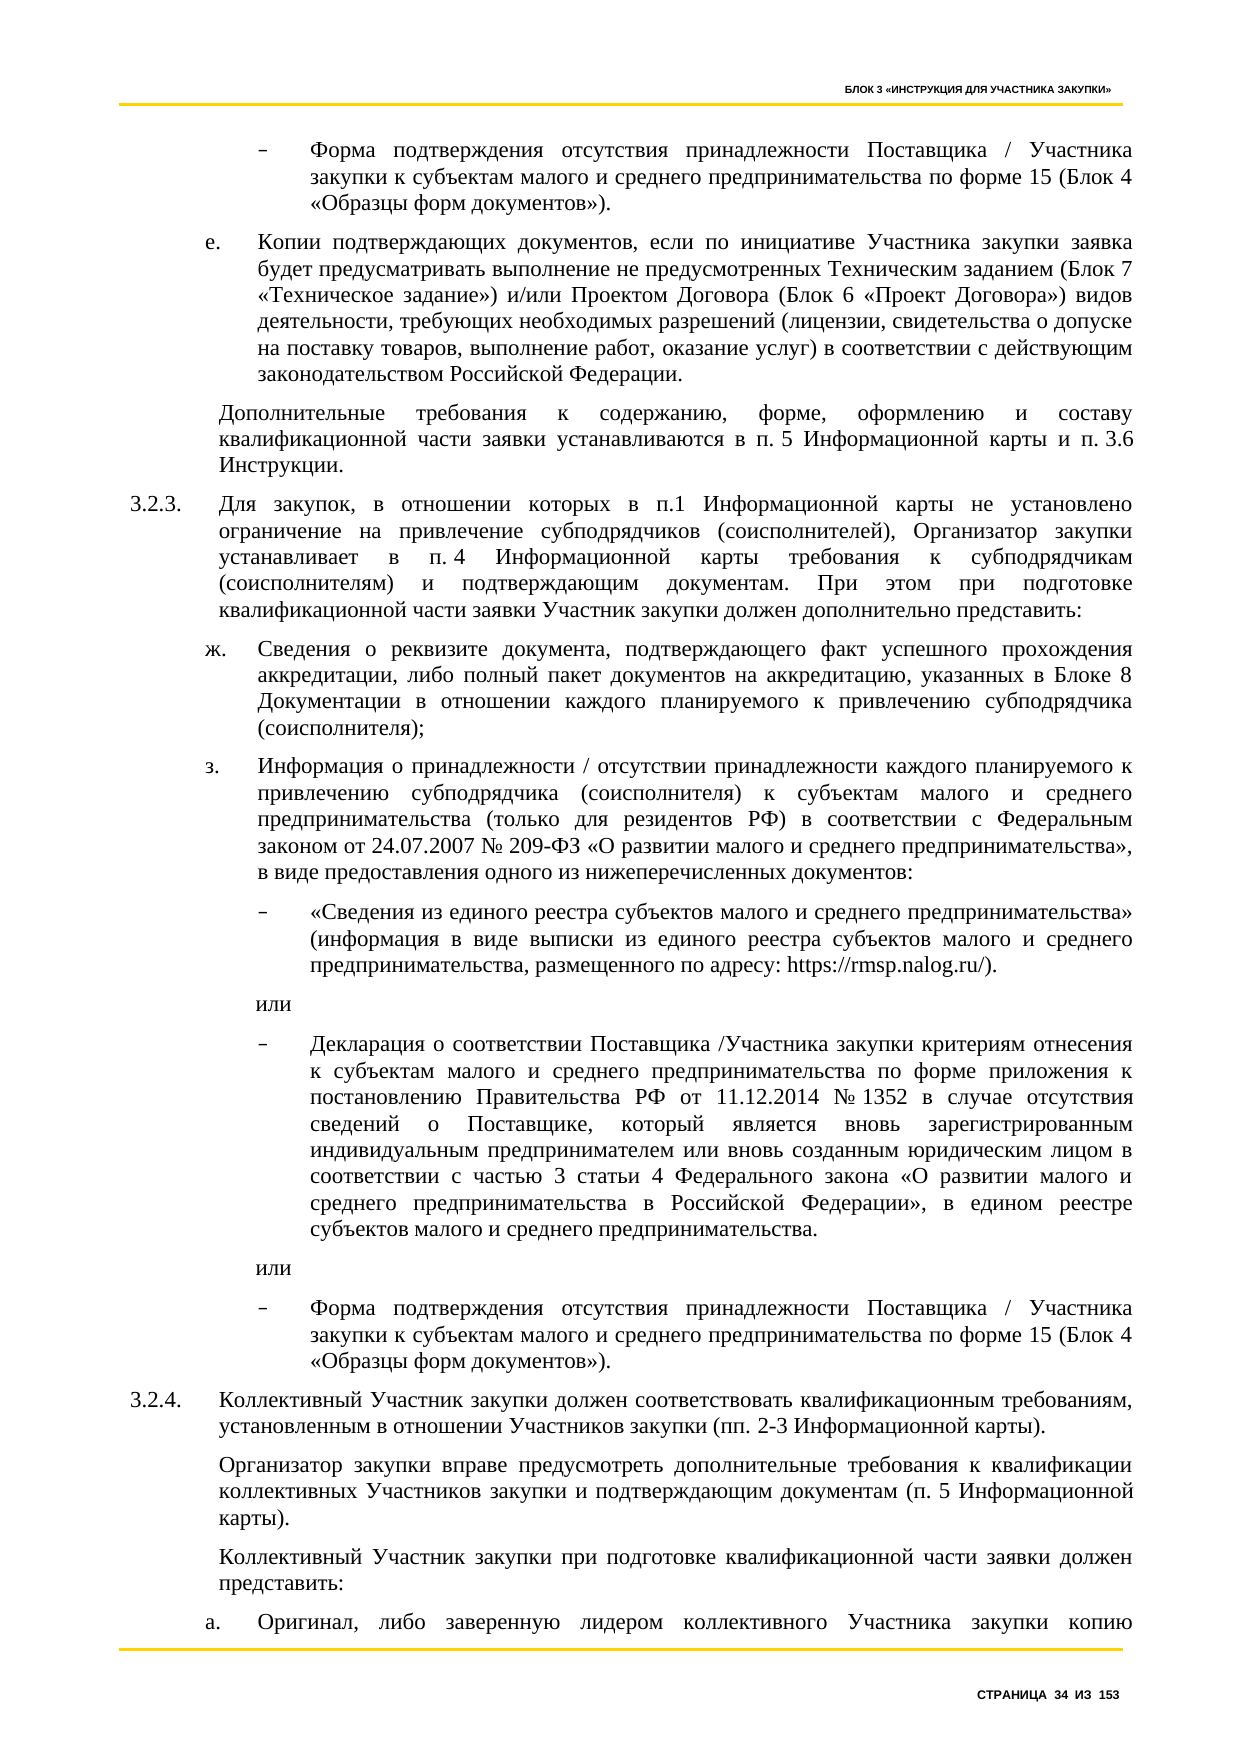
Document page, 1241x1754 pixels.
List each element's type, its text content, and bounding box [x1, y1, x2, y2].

list Декларация о соответствии Поставщика /Участника закупки критериям отнесения к субъектам малого и среднего предпринимательства по форме приложения к постановлению Правительства РФ от 11.12.2014 № 1352 в случае отсутствия сведений о Поставщике, который является вновь зарегистрированным индивидуальным предпринимателем или вновь созданным юридическим лицом в соответствии с частью 3 статьи 4 Федерального закона «О развитии малого и среднего предпринимательства в Российской Федерации», в едином реестре субъектов малого и среднего предпринимательства. [257, 1029, 1134, 1241]
list или [255, 990, 1134, 1016]
text Копии подтверждающих документов, если по инициативе Участника закупки заявка будет предусматривать выполнение не предусмотренных Техническим заданием (Блок 7 «Техническое задание») и/или Проектом Договора (Блок 6 «Проект Договора») видов деятельности, требующих необходимых разрешений (лицензии, свидетельства о допуске на поставку товаров, выполнение работ, оказание услуг) в соответствии с действующим законодательством Российской Федерации. [205, 228, 1134, 386]
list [205, 1608, 1134, 1634]
list Форма подтверждения отсутствия принадлежности Поставщика / Участника закупки к субъектам малого и среднего предпринимательства по форме 15 (Блок 4 «Образцы форм документов»). [257, 135, 1134, 216]
list или [255, 1254, 1134, 1280]
list Организатор закупки вправе предусмотреть дополнительные требования к квалификации коллективных Участников закупки и подтверждающим документам (п. 5 Информационной карты). [218, 1451, 1134, 1530]
text Для закупок, в отношении которых в п.1 Информационной карты не установлено ограничение на привлечение субподрядчиков (соисполнителей), Организатор закупки устанавливает в п. 4 Информационной карты требования к субподрядчикам (соисполнителям) и подтверждающим документам. При этом при подготовке квалификационной части заявки Участник закупки должен дополнительно представить: [130, 490, 1134, 622]
text Сведения о реквизите документа, подтверждающего факт успешного прохождения аккредитации, либо полный пакет документов на аккредитацию, указанных в Блоке 8 Документации в отношении каждого планируемого к привлечению субподрядчика (соисполнителя); [205, 635, 1134, 740]
text Коллективный Участник закупки при подготовке квалификационной части заявки должен представить: [218, 1543, 1134, 1596]
list Форма подтверждения отсутствия принадлежности Поставщика / Участника закупки к субъектам малого и среднего предпринимательства по форме 15 (Блок 4 «Образцы форм документов»). [257, 1293, 1134, 1373]
text Информация о принадлежности / отсутствии принадлежности каждого планируемого к привлечению субподрядчика (соисполнителя) к субъектам малого и среднего предпринимательства (только для резидентов РФ) в соответствии с Федеральным законом от 24.07.2007 № 209-ФЗ «О развитии малого и среднего предпринимательства», в виде предоставления одного из нижеперечисленных документов: [205, 753, 1134, 884]
list «Сведения из единого реестра субъектов малого и среднего предпринимательства» (информация в виде выписки из единого реестра субъектов малого и среднего предпринимательства, размещенного по адресу: https://rmsp.nalog.ru/). [257, 897, 1134, 978]
text Дополнительные требования к содержанию, форме, оформлению и составу квалификационной части заявки устанавливаются в п. 5 Информационной карты и п. 3.6 Инструкции. [218, 399, 1134, 478]
text Коллективный Участник закупки должен соответствовать квалификационным требованиям, установленным в отношении Участников закупки (пп. 2-3 Информационной карты). [130, 1386, 1134, 1439]
